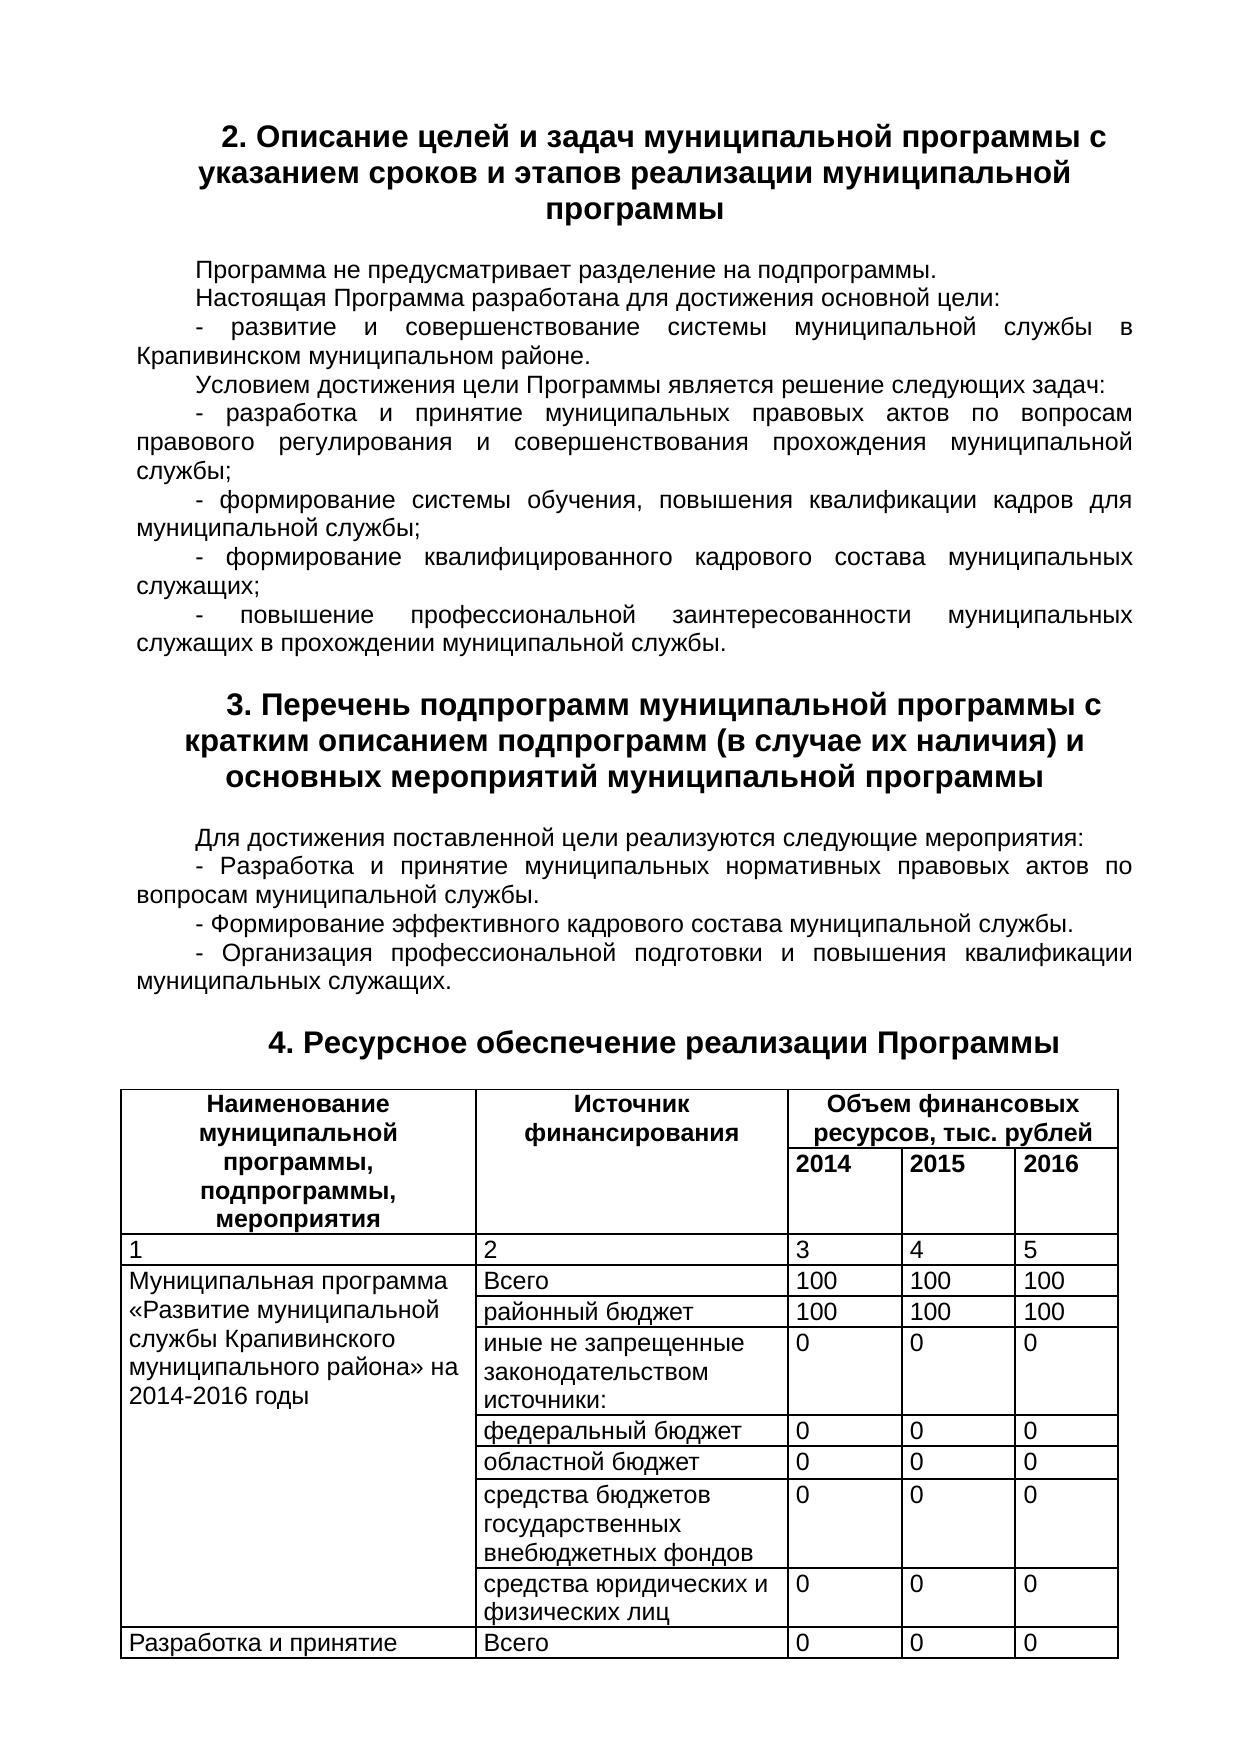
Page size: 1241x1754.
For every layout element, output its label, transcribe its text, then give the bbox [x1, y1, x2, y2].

table_header Наименование муниципальной программы, подпрограммы, мероприятия [122, 1090, 475, 1233]
text - Формирование эффективного кадрового состава муниципальной службы. [136, 909, 1134, 937]
table_cell 1 [122, 1235, 475, 1264]
table_cell 100 [789, 1297, 901, 1326]
table_cell 2016 [1016, 1149, 1117, 1233]
table_cell Муниципальная программа «Развитие муниципальной службы Крапивинского муниципального района» на 2014-2016 годы [122, 1266, 475, 1626]
table_cell 0 [1016, 1480, 1117, 1567]
text - повышение профессиональной заинтересованности муниципальных служащих в прохождении муниципальной службы. [136, 600, 1134, 657]
table_cell 0 [903, 1569, 1014, 1626]
table_cell 0 [1016, 1447, 1117, 1478]
table_cell 2 [477, 1235, 787, 1264]
table_cell Всего [477, 1628, 787, 1657]
table_cell 0 [903, 1416, 1014, 1445]
table_cell 100 [1016, 1266, 1117, 1295]
table_cell 0 [789, 1447, 901, 1478]
table_cell 0 [1016, 1328, 1117, 1414]
table_cell областной бюджет [477, 1447, 787, 1478]
table_cell 4 [903, 1235, 1014, 1264]
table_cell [477, 1480, 787, 1567]
table_cell 0 [789, 1416, 901, 1445]
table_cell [477, 1328, 787, 1414]
table_header Объем финансовых ресурсов, тыс. рублей [789, 1090, 1117, 1147]
table_cell районный бюджет [477, 1297, 787, 1326]
text - Разработка и принятие муниципальных нормативных правовых актов по вопросам муниципальной службы. [136, 851, 1134, 909]
table_cell 0 [903, 1628, 1014, 1657]
text 3. Перечень подпрограмм муниципальной программы с кратким описанием подпрограмм (в случае их наличия) и основных мероприятий муниципальной программы [136, 686, 1134, 794]
text - формирование квалифицированного кадрового состава муниципальных служащих; [136, 542, 1134, 600]
table_cell 100 [903, 1266, 1014, 1295]
table_cell 0 [903, 1328, 1014, 1414]
text Для достижения поставленной цели реализуются следующие мероприятия: [136, 822, 1134, 851]
table_cell 0 [789, 1480, 901, 1567]
text Программа не предусматривает разделение на подпрограммы. [136, 255, 1134, 283]
text - развитие и совершенствование системы муниципальной службы в Крапивинском муниципальном районе. [136, 312, 1134, 370]
table_cell 100 [789, 1266, 901, 1295]
text 4. Ресурсное обеспечение реализации Программы [136, 1024, 1134, 1060]
text - разработка и принятие муниципальных правовых актов по вопросам правового регулирования и совершенствования прохождения муниципальной службы; [136, 398, 1134, 485]
table_cell 0 [789, 1628, 901, 1657]
table_cell 0 [1016, 1569, 1117, 1626]
table_cell 0 [903, 1447, 1014, 1478]
table_cell Всего [477, 1266, 787, 1295]
table_cell 100 [1016, 1297, 1117, 1326]
text - формирование системы обучения, повышения квалификации кадров для муниципальной службы; [136, 485, 1134, 542]
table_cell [122, 1628, 475, 1657]
table_cell 5 [1016, 1235, 1117, 1264]
table_header Источник финансирования [477, 1090, 787, 1233]
text 2. Описание целей и задач муниципальной программы с указанием сроков и этапов реализации муниципальной программы [136, 118, 1134, 226]
table_cell 0 [789, 1569, 901, 1626]
table_cell 2014 [789, 1149, 901, 1233]
table_cell 0 [903, 1480, 1014, 1567]
table_cell 3 [789, 1235, 901, 1264]
table_cell 0 [789, 1328, 901, 1414]
text Настоящая Программа разработана для достижения основной цели: [136, 283, 1134, 312]
table_cell средства юридических и физических лиц [477, 1569, 787, 1626]
table_cell 2015 [903, 1149, 1014, 1233]
table_cell 0 [1016, 1628, 1117, 1657]
table_cell федеральный бюджет [477, 1416, 787, 1445]
table_cell 100 [903, 1297, 1014, 1326]
text Условием достижения цели Программы является решение следующих задач: [136, 370, 1134, 398]
table_cell 0 [1016, 1416, 1117, 1445]
text - Организация профессиональной подготовки и повышения квалификации муниципальных служащих. [136, 937, 1134, 995]
